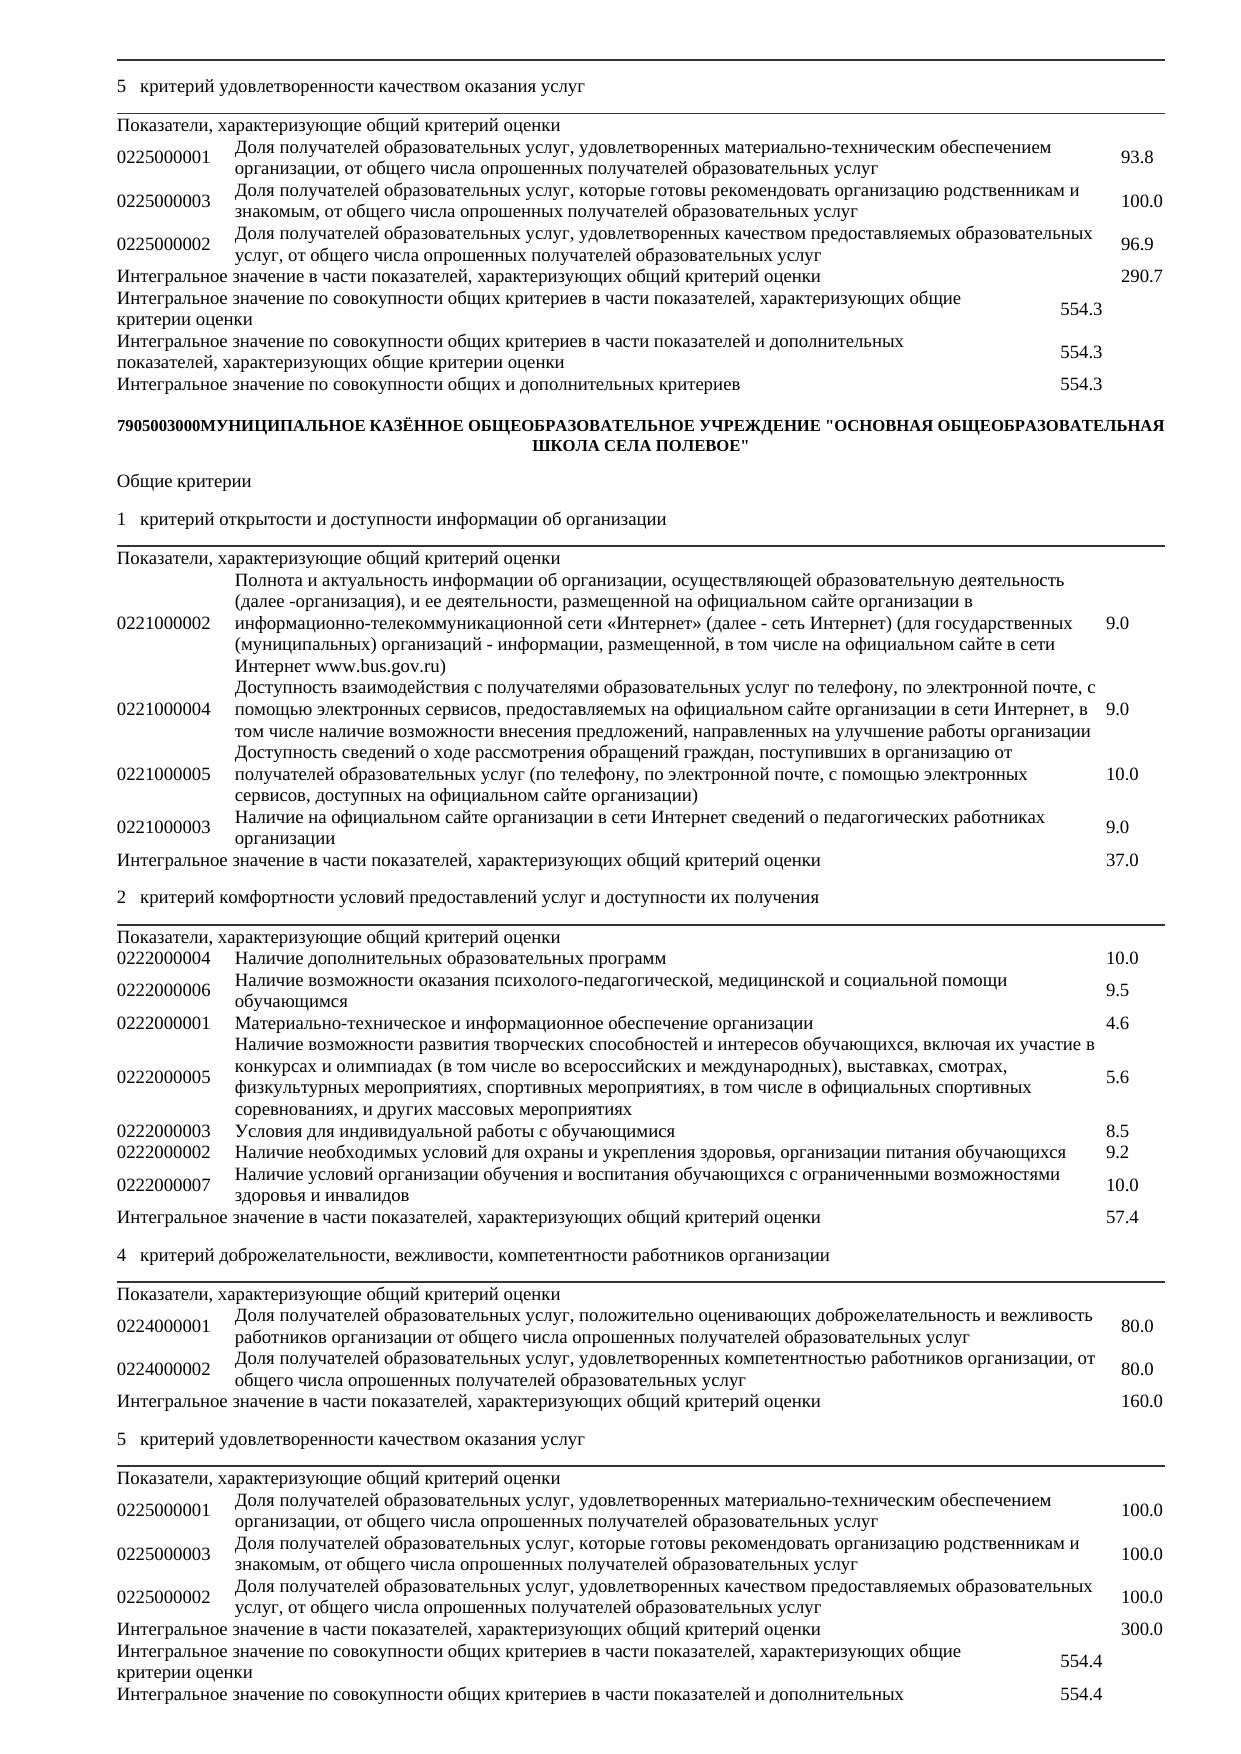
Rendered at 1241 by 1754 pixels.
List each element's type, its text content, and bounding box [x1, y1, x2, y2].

table_cell [117, 547, 1165, 871]
table_cell 5 критерий удовлетворенности качеством оказания услуг [117, 61, 1165, 113]
table_cell 554.3 [1060, 373, 1165, 394]
table_cell Интегральное значение по совокупности общих критериев в части показателей и дополнительных показателей, характеризующих общие критерии оценки [117, 330, 1060, 373]
table_cell [117, 1467, 1165, 1639]
table_cell [117, 114, 1165, 287]
table_cell 554.3 [1060, 330, 1165, 373]
table_cell Интегральное значение по совокупности общих критериев в части показателей, характеризующих общие критерии оценки [117, 1640, 1060, 1683]
table_header 7905003000МУНИЦИПАЛЬНОЕ КАЗЁННОЕ ОБЩЕОБРАЗОВАТЕЛЬНОЕ УЧРЕЖДЕНИЕ "ОСНОВНАЯ ОБЩЕОБРАЗОВАТЕЛЬНАЯ ШКОЛА СЕЛА ПОЛЕВОЕ" [117, 416, 1165, 470]
table_cell Интегральное значение по совокупности общих критериев в части показателей, характеризующих общие критерии оценки [117, 287, 1060, 330]
table_cell Интегральное значение по совокупности общих и дополнительных критериев [117, 373, 1060, 394]
table_cell 554.3 [1060, 287, 1165, 330]
table_cell 554.4 [1060, 1640, 1165, 1683]
table_cell 4 критерий доброжелательности, вежливости, компетентности работников организации [117, 1228, 1165, 1281]
table_cell 5 критерий удовлетворенности качеством оказания услуг [117, 1412, 1165, 1465]
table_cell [117, 1683, 1060, 1704]
table_cell 1 критерий открытости и доступности информации об организации [117, 492, 1165, 545]
table_cell 2 критерий комфортности условий предоставлений услуг и доступности их получения [117, 871, 1165, 924]
table_cell Общие критерии [117, 470, 1165, 492]
table_cell [117, 1283, 1165, 1412]
table_cell 554.4 [1060, 1683, 1165, 1704]
table_cell [117, 926, 1165, 1227]
